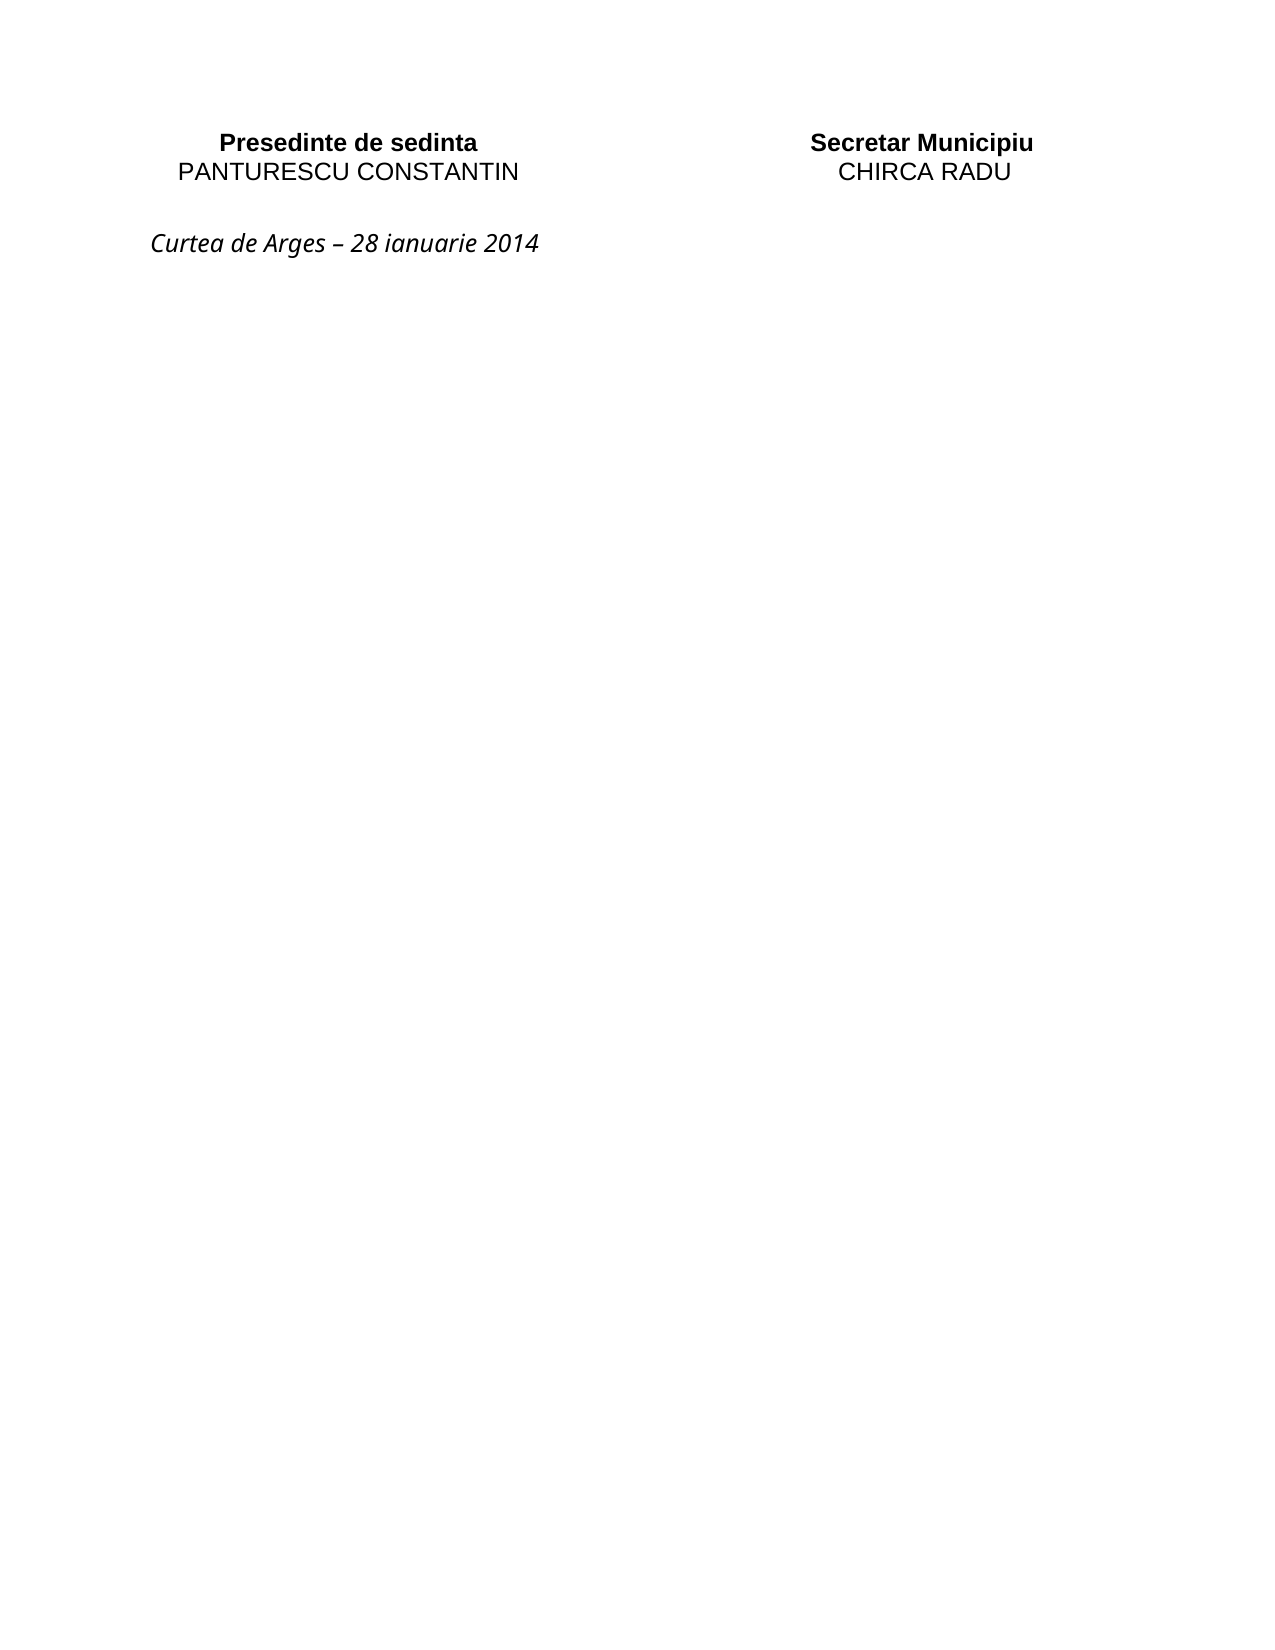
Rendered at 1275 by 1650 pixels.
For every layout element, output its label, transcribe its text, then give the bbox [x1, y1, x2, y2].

text Presedinte de sedinta Secretar Municipiu [150, 128, 1125, 157]
text PANTURESCU CONSTANTIN CHIRCA RADU [150, 157, 1125, 186]
text Curtea de Arges – 28 ianuarie 2014 [150, 226, 1125, 260]
